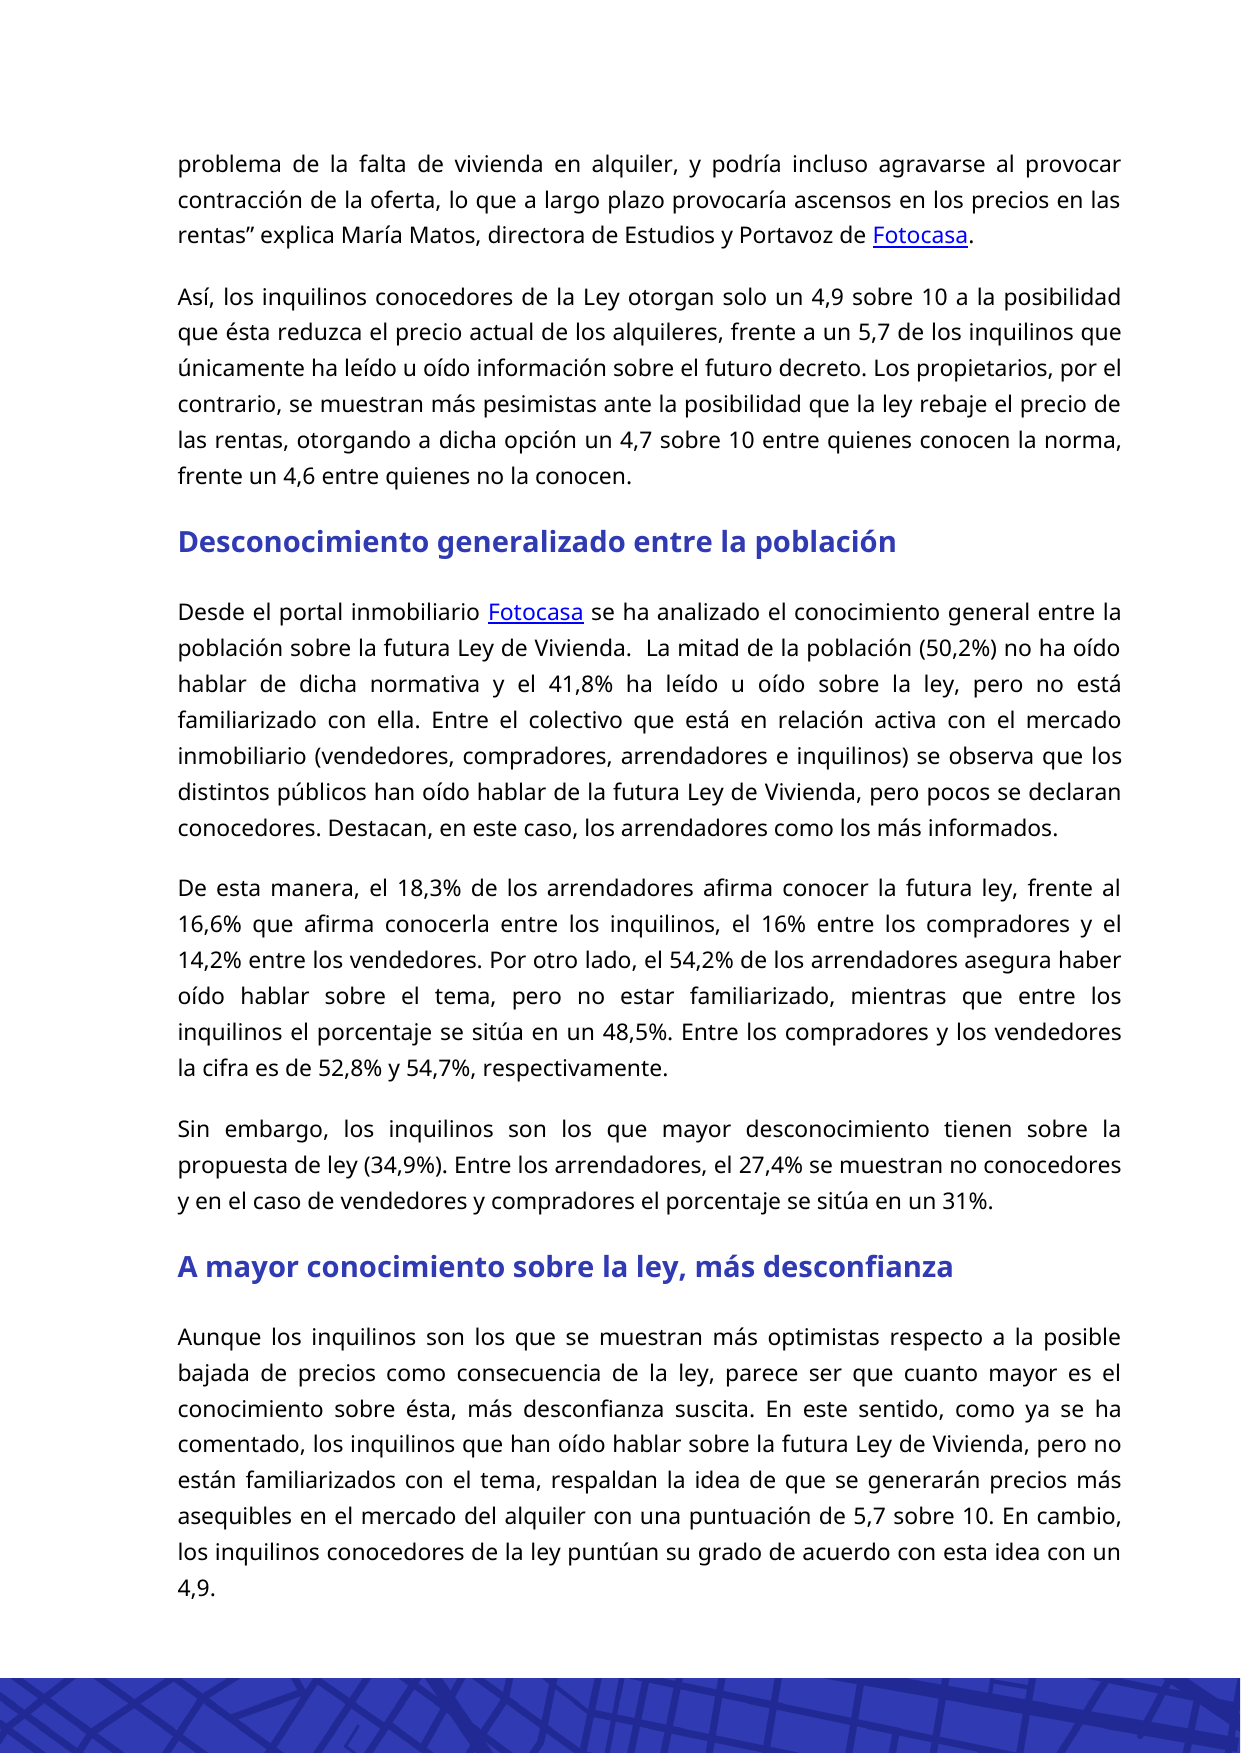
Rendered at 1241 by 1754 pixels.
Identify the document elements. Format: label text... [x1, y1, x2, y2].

text A mayor conocimiento sobre la ley, más desconfianza [177, 1246, 1123, 1286]
text Desconocimiento generalizado entre la población [177, 521, 1123, 561]
text De esta manera, el 18,3% de los arrendadores afirma conocer la futura ley, frente al 16,6% que afirma conocerla entre los inquilinos, el 16% entre los compradores y el 14,2% entre los vendedores. Por otro lado, el 54,2% de los arrendadores asegura haber oído hablar sobre el tema, pero no estar familiarizado, mientras que entre los inquilinos el porcentaje se sitúa en un 48,5%. Entre los compradores y los vendedores la cifra es de 52,8% y 54,7%, respectivamente. [177, 872, 1123, 1083]
picture [0, 1678, 1241, 1753]
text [177, 148, 1123, 251]
text Sin embargo, los inquilinos son los que mayor desconocimiento tienen sobre la propuesta de ley (34,9%). Entre los arrendadores, el 27,4% se muestran no conocedores y en el caso de vendedores y compradores el porcentaje se sitúa en un 31%. [177, 1113, 1123, 1216]
text Aunque los inquilinos son los que se muestran más optimistas respecto a la posible bajada de precios como consecuencia de la ley, parece ser que cuanto mayor es el conocimiento sobre ésta, más desconfianza suscita. En este sentido, como ya se ha comentado, los inquilinos que han oído hablar sobre la futura Ley de Vivienda, pero no están familiarizados con el tema, respaldan la idea de que se generarán precios más asequibles en el mercado del alquiler con una puntuación de 5,7 sobre 10. En cambio, los inquilinos conocedores de la ley puntúan su grado de acuerdo con esta idea con un 4,9. [177, 1321, 1123, 1603]
text Así, los inquilinos conocedores de la Ley otorgan solo un 4,9 sobre 10 a la posibilidad que ésta reduzca el precio actual de los alquileres, frente a un 5,7 de los inquilinos que únicamente ha leído u oído información sobre el futuro decreto. Los propietarios, por el contrario, se muestran más pesimistas ante la posibilidad que la ley rebaje el precio de las rentas, otorgando a dicha opción un 4,7 sobre 10 entre quienes conocen la norma, frente un 4,6 entre quienes no la conocen. [177, 280, 1123, 491]
text Desde el portal inmobiliario Fotocasa se ha analizado el conocimiento general entre la población sobre la futura Ley de Vivienda. La mitad de la población (50,2%) no ha oído hablar de dicha normativa y el 41,8% ha leído u oído sobre la ley, pero no está familiarizado con ella. Entre el colectivo que está en relación activa con el mercado inmobiliario (vendedores, compradores, arrendadores e inquilinos) se observa que los distintos públicos han oído hablar de la futura Ley de Vivienda, pero pocos se declaran conocedores. Destacan, en este caso, los arrendadores como los más informados. [177, 596, 1123, 843]
